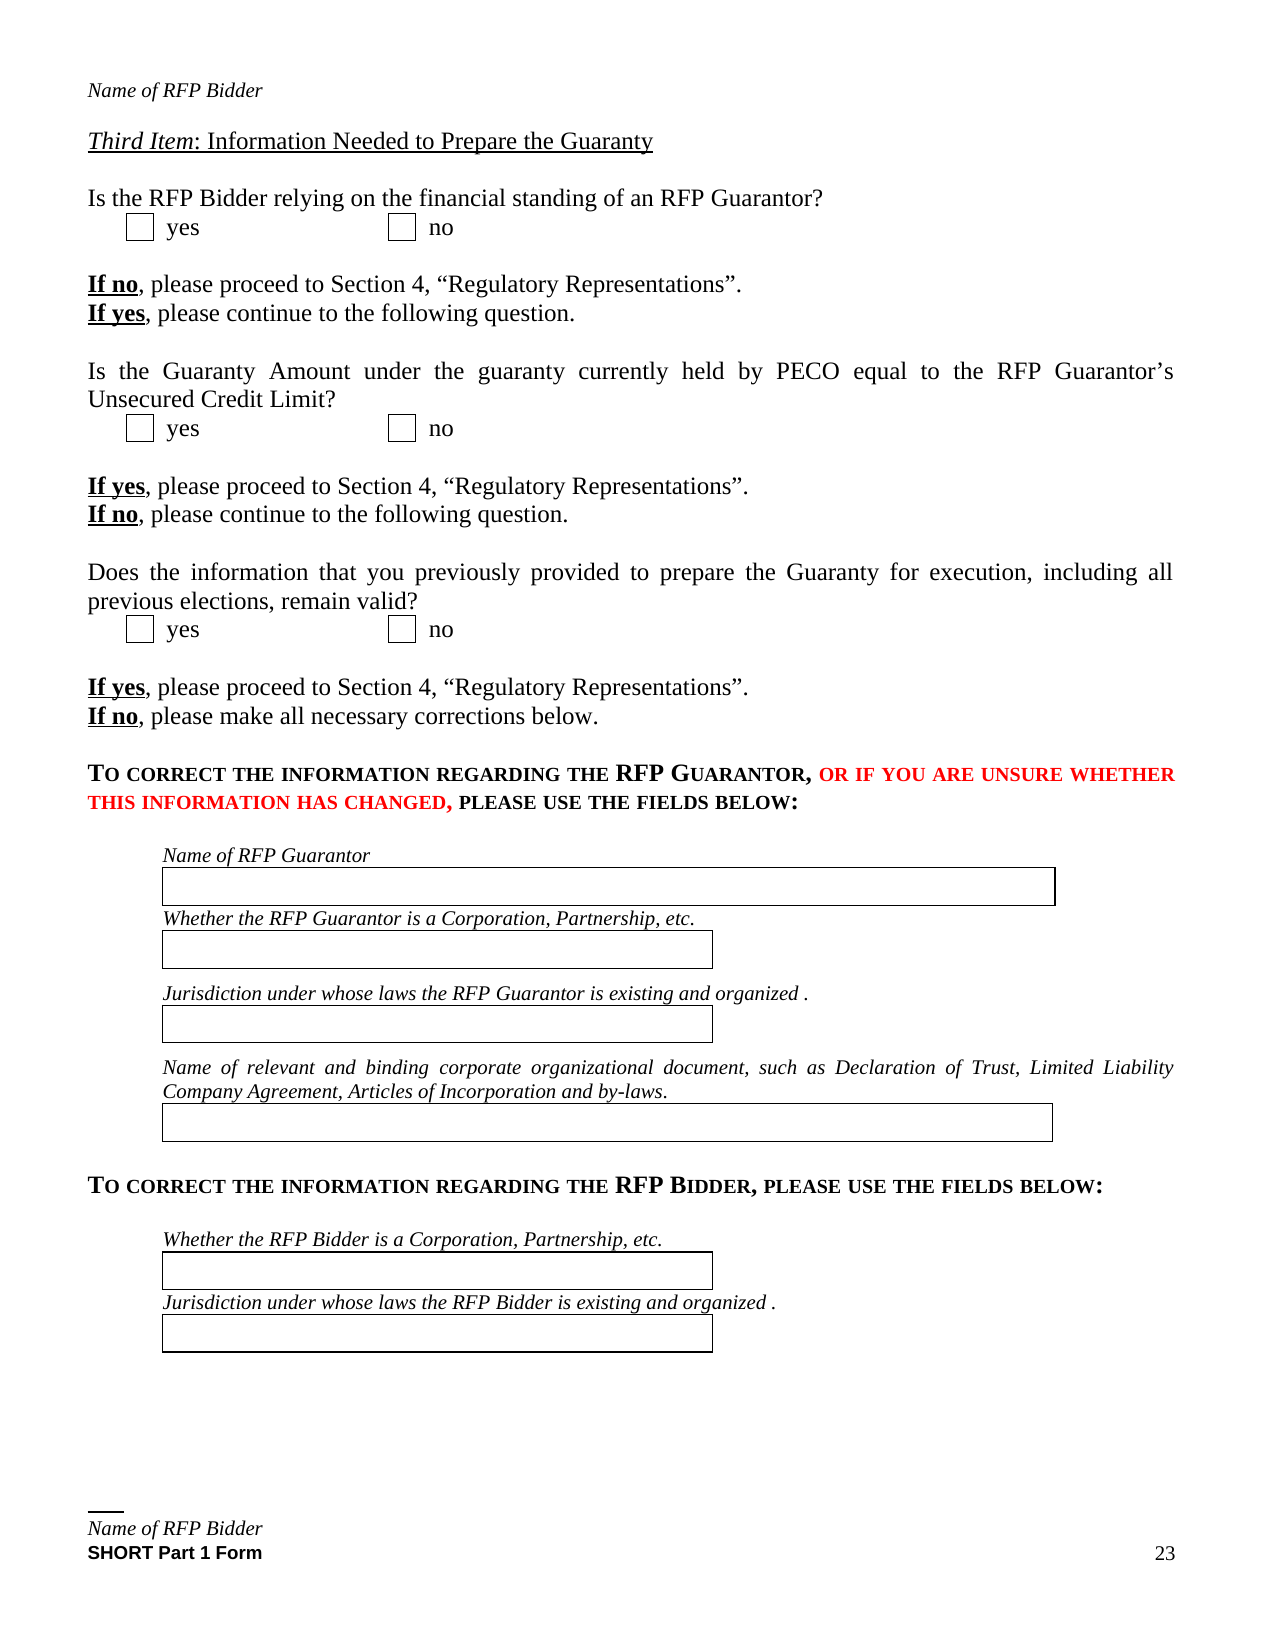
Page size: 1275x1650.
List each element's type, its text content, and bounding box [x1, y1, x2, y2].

text Does the information that you previously provided to prepare the Guaranty for execution, including all previous elections, remain valid? [87, 557, 1175, 614]
table_header [163, 931, 712, 967]
text If no, please make all necessary corrections below. [87, 701, 1175, 729]
text Whether the RFP Guarantor is a Corporation, Partnership, etc. [87, 906, 1175, 930]
text Name of relevant and binding corporate organizational document, such as Declaration of Trust, Limited Liability Company Agreement, Articles of Incorporation and by-laws. [87, 1055, 1175, 1103]
text yes no [87, 614, 1175, 643]
table_header [163, 868, 1054, 905]
text Name of RFP Bidder [87, 78, 1175, 102]
text Third Item: Information Needed to Prepare the Guaranty [87, 126, 1175, 155]
text To correct the information regarding the RFP Guarantor, or if you are unsure whether this information has changed, please use the fields below: [87, 758, 1175, 815]
text If yes, please proceed to Section 4, “Regulatory Representations”. [87, 471, 1175, 499]
table_header [163, 1253, 712, 1289]
table_header [163, 1104, 1052, 1141]
text Is the Guaranty Amount under the guaranty currently held by PECO equal to the RFP Guarantor’s Unsecured Credit Limit? [87, 356, 1175, 413]
text Jurisdiction under whose laws the RFP Bidder is existing and organized . [87, 1290, 1175, 1314]
text Name of RFP Bidder [87, 1515, 1175, 1539]
text To correct the information regarding the RFP Bidder, please use the fields below: [87, 1170, 1175, 1199]
text Jurisdiction under whose laws the RFP Guarantor is existing and organized . [87, 980, 1175, 1004]
table_header [163, 1315, 712, 1351]
text yes no [87, 212, 1175, 241]
text If no, please continue to the following question. [87, 499, 1175, 528]
text If yes, please proceed to Section 4, “Regulatory Representations”. [87, 672, 1175, 701]
text If no, please proceed to Section 4, “Regulatory Representations”. [87, 269, 1175, 298]
text Name of RFP Guarantor [87, 843, 1175, 867]
text If yes, please continue to the following question. [87, 298, 1175, 327]
text yes no [87, 413, 1175, 442]
text Is the RFP Bidder relying on the financial standing of an RFP Guarantor? [87, 183, 1175, 212]
text Whether the RFP Bidder is a Corporation, Partnership, etc. [87, 1227, 1175, 1251]
table_header [163, 1006, 712, 1042]
